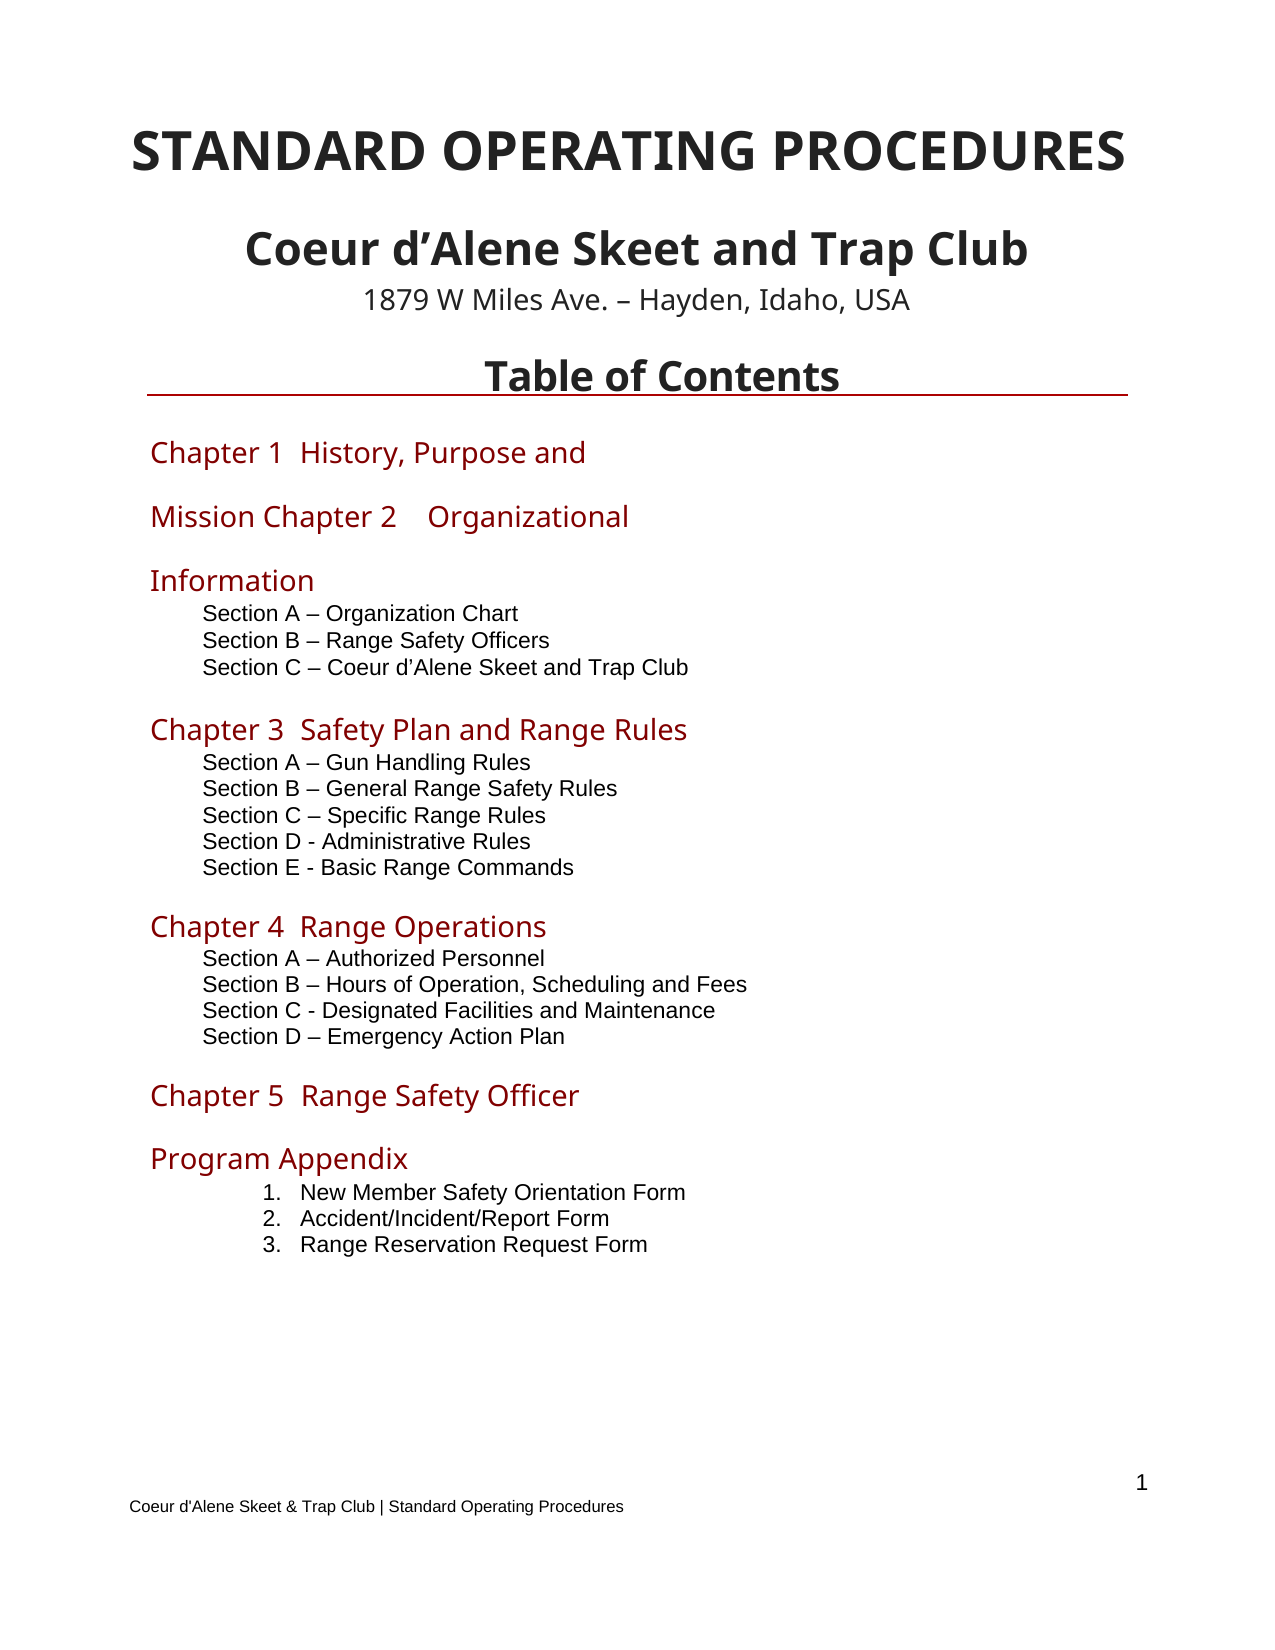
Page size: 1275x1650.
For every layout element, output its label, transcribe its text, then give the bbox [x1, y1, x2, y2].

list New Member Safety Orientation Form [262, 1179, 1148, 1205]
text Section C – Coeur d’Alene Skeet and Trap Club [202, 654, 908, 680]
subtitle Chapter 1 History, Purpose and Chapter 2 Organizational Information [150, 409, 645, 599]
text Section D - Administrative Rules [127, 828, 641, 854]
text Section B – Safety Rules [202, 775, 641, 802]
text STANDARD OPERATING PROCEDURES [127, 112, 1130, 186]
text Section A – Organization Chart [127, 600, 575, 626]
text Coeur d’Alene Skeet and Trap Club [127, 216, 1146, 279]
text Section B – Hours of Operation, Scheduling and Fees [127, 971, 1148, 997]
text – [127, 279, 1145, 319]
text Section C - Designated Facilities and Maintenance [127, 997, 1148, 1024]
subtitle Chapter 4 Range Operations [150, 909, 1148, 945]
text Section D – Emergency Action Plan [127, 1024, 1148, 1050]
subtitle Chapter 3 Safety Plan and Range Rules [150, 709, 1148, 749]
list Range Reservation Request Form [262, 1231, 1148, 1258]
text Section B – Range Safety Officers [127, 627, 575, 653]
subtitle Chapter 5 Range Safety Officer Program Appendix [150, 1051, 650, 1178]
text Section A – Authorized Personnel [127, 945, 1148, 971]
text Section E - Commands [127, 854, 1148, 881]
text Section A – Gun Handling Rules [127, 749, 1148, 775]
text Table of Contents [127, 347, 1148, 403]
text Section C – Rules [127, 802, 641, 828]
list Accident/Incident/Report Form [262, 1205, 1148, 1231]
